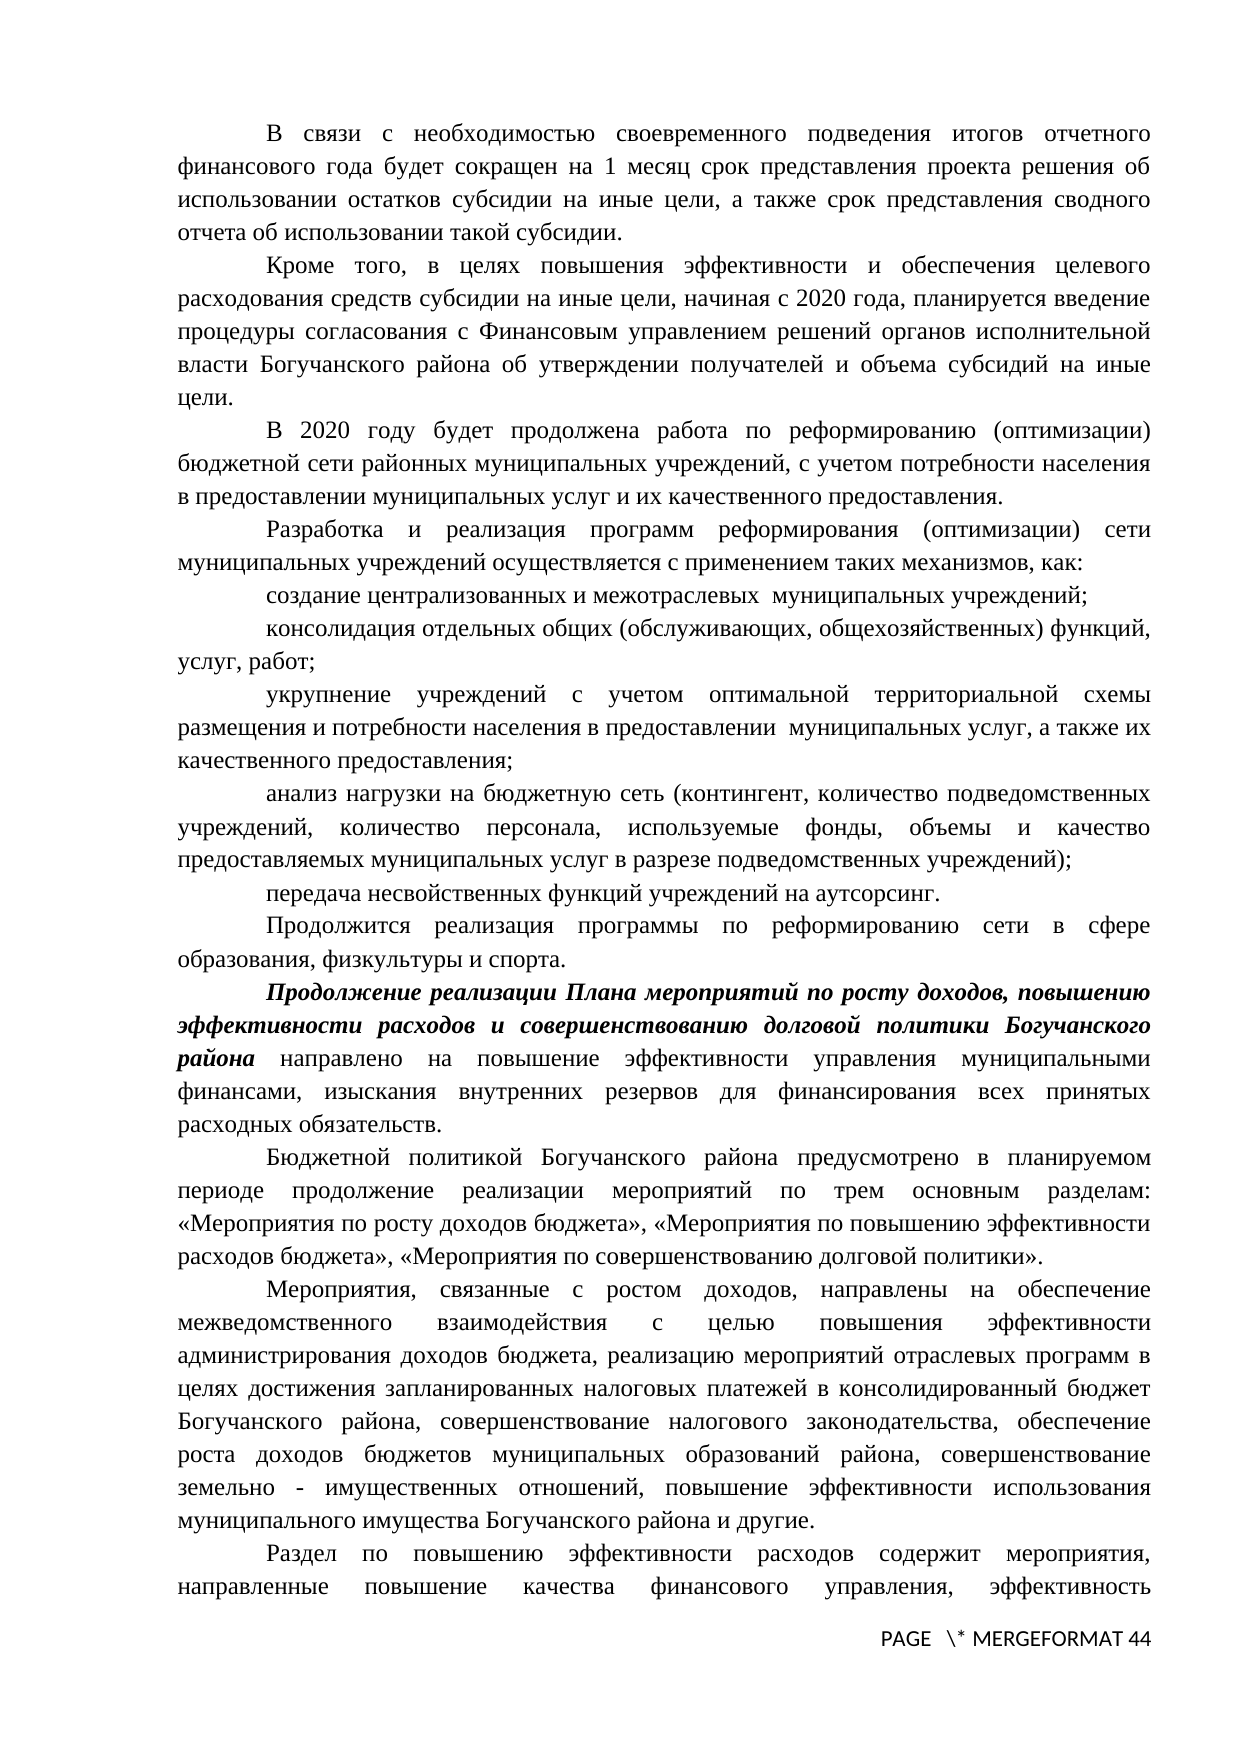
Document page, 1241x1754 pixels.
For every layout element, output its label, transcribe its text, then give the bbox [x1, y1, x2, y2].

text Бюджетной политикой Богучанского района предусмотрено в планируемом периоде продолжение реализации мероприятий по трем основным разделам: «Мероприятия по росту доходов бюджета», «Мероприятия по повышению эффективности расходов бюджета», «Мероприятия по совершенствованию долговой политики». [177, 1142, 1152, 1269]
text Продолжится реализация программы по реформированию сети в сфере образования, физкультуры и спорта. [177, 911, 1152, 972]
text Кроме того, в целях повышения эффективности и обеспечения целевого расходования средств субсидии на иные цели, начиная с 2020 года, планируется введение процедуры согласования с Финансовым управлением решений органов исполнительной власти Богучанского района об утверждении получателей и объема субсидий на иные цели. [177, 250, 1152, 411]
text Разработка и реализация программ реформирования (оптимизации) сети муниципальных учреждений осуществляется с применением таких механизмов, как: [177, 514, 1152, 576]
text анализ нагрузки на бюджетную сеть (контингент, количество подведомственных учреждений, количество персонала, используемые фонды, объемы и качество предоставляемых муниципальных услуг в разрезе подведомственных учреждений); [177, 778, 1152, 873]
text Продолжение реализации Плана мероприятий по росту доходов, повышению эффективности расходов и совершенствованию долговой политики Богучанского района направлено на повышение эффективности управления муниципальными финансами, изыскания внутренних резервов для финансирования всех принятых расходных обязательств. [177, 977, 1152, 1137]
text укрупнение учреждений с учетом оптимальной территориальной схемы размещения и потребности населения в предоставлении муниципальных услуг, а также их качественного предоставления; [177, 679, 1152, 774]
text передача несвойственных функций учреждений на аутсорсинг. [177, 878, 1152, 906]
text В связи с необходимостью своевременного подведения итогов отчетного финансового года будет сокращен на 1 месяц срок представления проекта решения об использовании остатков субсидии на иные цели, а также срок представления сводного отчета об использовании такой субсидии. [177, 118, 1152, 246]
text создание централизованных и межотраслевых муниципальных учреждений; [177, 580, 1152, 609]
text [177, 1538, 1152, 1600]
text В 2020 году будет продолжена работа по реформированию (оптимизации) бюджетной сети районных муниципальных учреждений, с учетом потребности населения в предоставлении муниципальных услуг и их качественного предоставления. [177, 415, 1152, 510]
text Мероприятия, связанные с ростом доходов, направлены на обеспечение межведомственного взаимодействия с целью повышения эффективности администрирования доходов бюджета, реализацию мероприятий отраслевых программ в целях достижения запланированных налоговых платежей в консолидированный бюджет Богучанского района, совершенствование налогового законодательства, обеспечение роста доходов бюджетов муниципальных образований района, совершенствование земельно - имущественных отношений, повышение эффективности использования муниципального имущества Богучанского района и другие. [177, 1274, 1152, 1534]
text консолидация отдельных общих (обслуживающих, общехозяйственных) функций, услуг, работ; [177, 613, 1152, 675]
